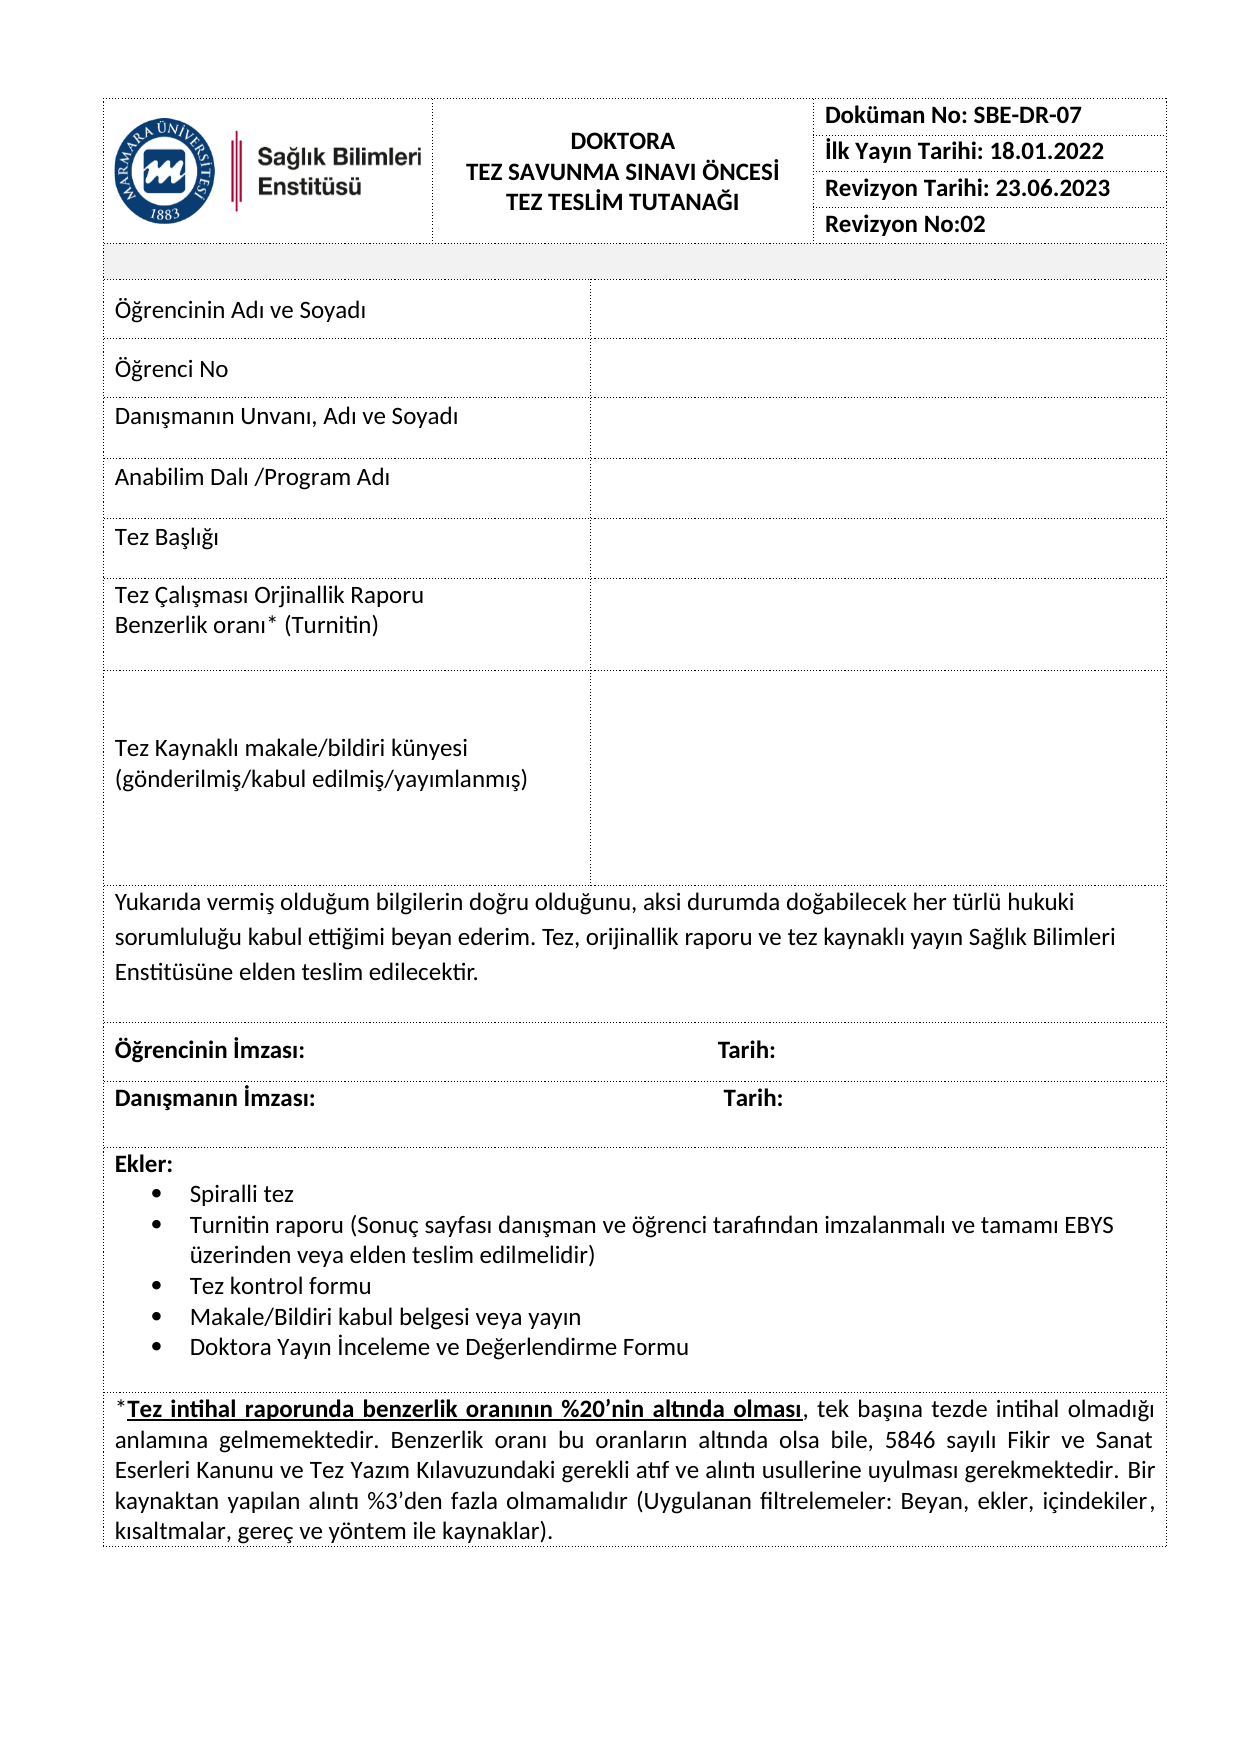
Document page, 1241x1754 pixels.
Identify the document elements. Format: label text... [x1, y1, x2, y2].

table_cell [103, 243, 1166, 279]
table_cell Öğrencinin Adı ve Soyadı [103, 279, 591, 338]
table_cell [591, 279, 1166, 338]
table_header Doküman No: SBE-DR-07 [814, 98, 1166, 134]
table_cell [591, 338, 1166, 397]
table_cell Tez Kaynaklı makale/bildiri künyesi (gönderilmiş/kabul edilmiş/yayımlanmış) [103, 670, 591, 885]
table_header DOKTORA TEZ SAVUNMA SINAVI ÖNCESİ TEZ TESLİM TUTANAĞI [432, 98, 813, 243]
table_cell [591, 578, 1166, 670]
table_cell [591, 458, 1166, 518]
table_cell [591, 397, 1166, 457]
table_cell *Tez intihal raporunda benzerlik oranının %20’nin altında olması, tek başına tezde intihal olmadığı anlamına gelmemektedir. Benzerlik oranı bu oranların altında olsa bile, 5846 sayılı Fikir ve Sanat Eserleri Kanunu ve Tez Yazım Kılavuzundaki gerekli atıf ve alıntı usullerine uyulması gerekmektedir. Bir kaynaktan yapılan alıntı %3’den fazla olmamalıdır (Uygulanan filtrelemeler: Beyan, ekler, içindekiler, kısaltmalar, gereç ve yöntem ile kaynaklar). [103, 1392, 1166, 1546]
table_cell Revizyon Tarihi: 23.06.2023 [814, 171, 1166, 207]
picture [114, 118, 421, 224]
table_cell Öğrencinin İmzası: Tarih: [103, 1022, 1166, 1081]
table_cell Yukarıda vermiş olduğum bilgilerin doğru olduğunu, aksi durumda doğabilecek her türlü hukuki sorumluluğu kabul ettiğimi beyan ederim. Tez, orijinallik raporu ve tez kaynaklı yayın Sağlık Bilimleri Enstitüsüne elden teslim edilecektir. [103, 885, 1166, 1022]
table_cell İlk Yayın Tarihi: 18.01.2022 [814, 135, 1166, 171]
table_cell Öğrenci No [103, 338, 591, 397]
table_cell [591, 670, 1166, 885]
table_cell Revizyon No:02 [814, 207, 1166, 243]
table_cell Danışmanın Unvanı, Adı ve Soyadı [103, 397, 591, 457]
table_cell Ekler: Spiralli tez Turnitin raporu (Sonuç sayfası danışman ve öğrenci tarafından imzalanmalı ve tamamı EBYS üzerinden veya elden teslim edilmelidir) Tez kontrol formu Makale/Bildiri kabul belgesi veya yayın Doktora Yayın İnceleme ve Değerlendirme Formu [103, 1147, 1166, 1392]
table_cell Tez Çalışması Orjinallik Raporu Benzerlik oranı* (Turnitin) [103, 578, 591, 670]
table_cell Danışmanın İmzası: Tarih: [103, 1081, 1166, 1147]
table_cell Tez Başlığı [103, 518, 591, 578]
table_header [103, 98, 432, 243]
table_cell Anabilim Dalı /Program Adı [103, 458, 591, 518]
table_cell [591, 518, 1166, 578]
